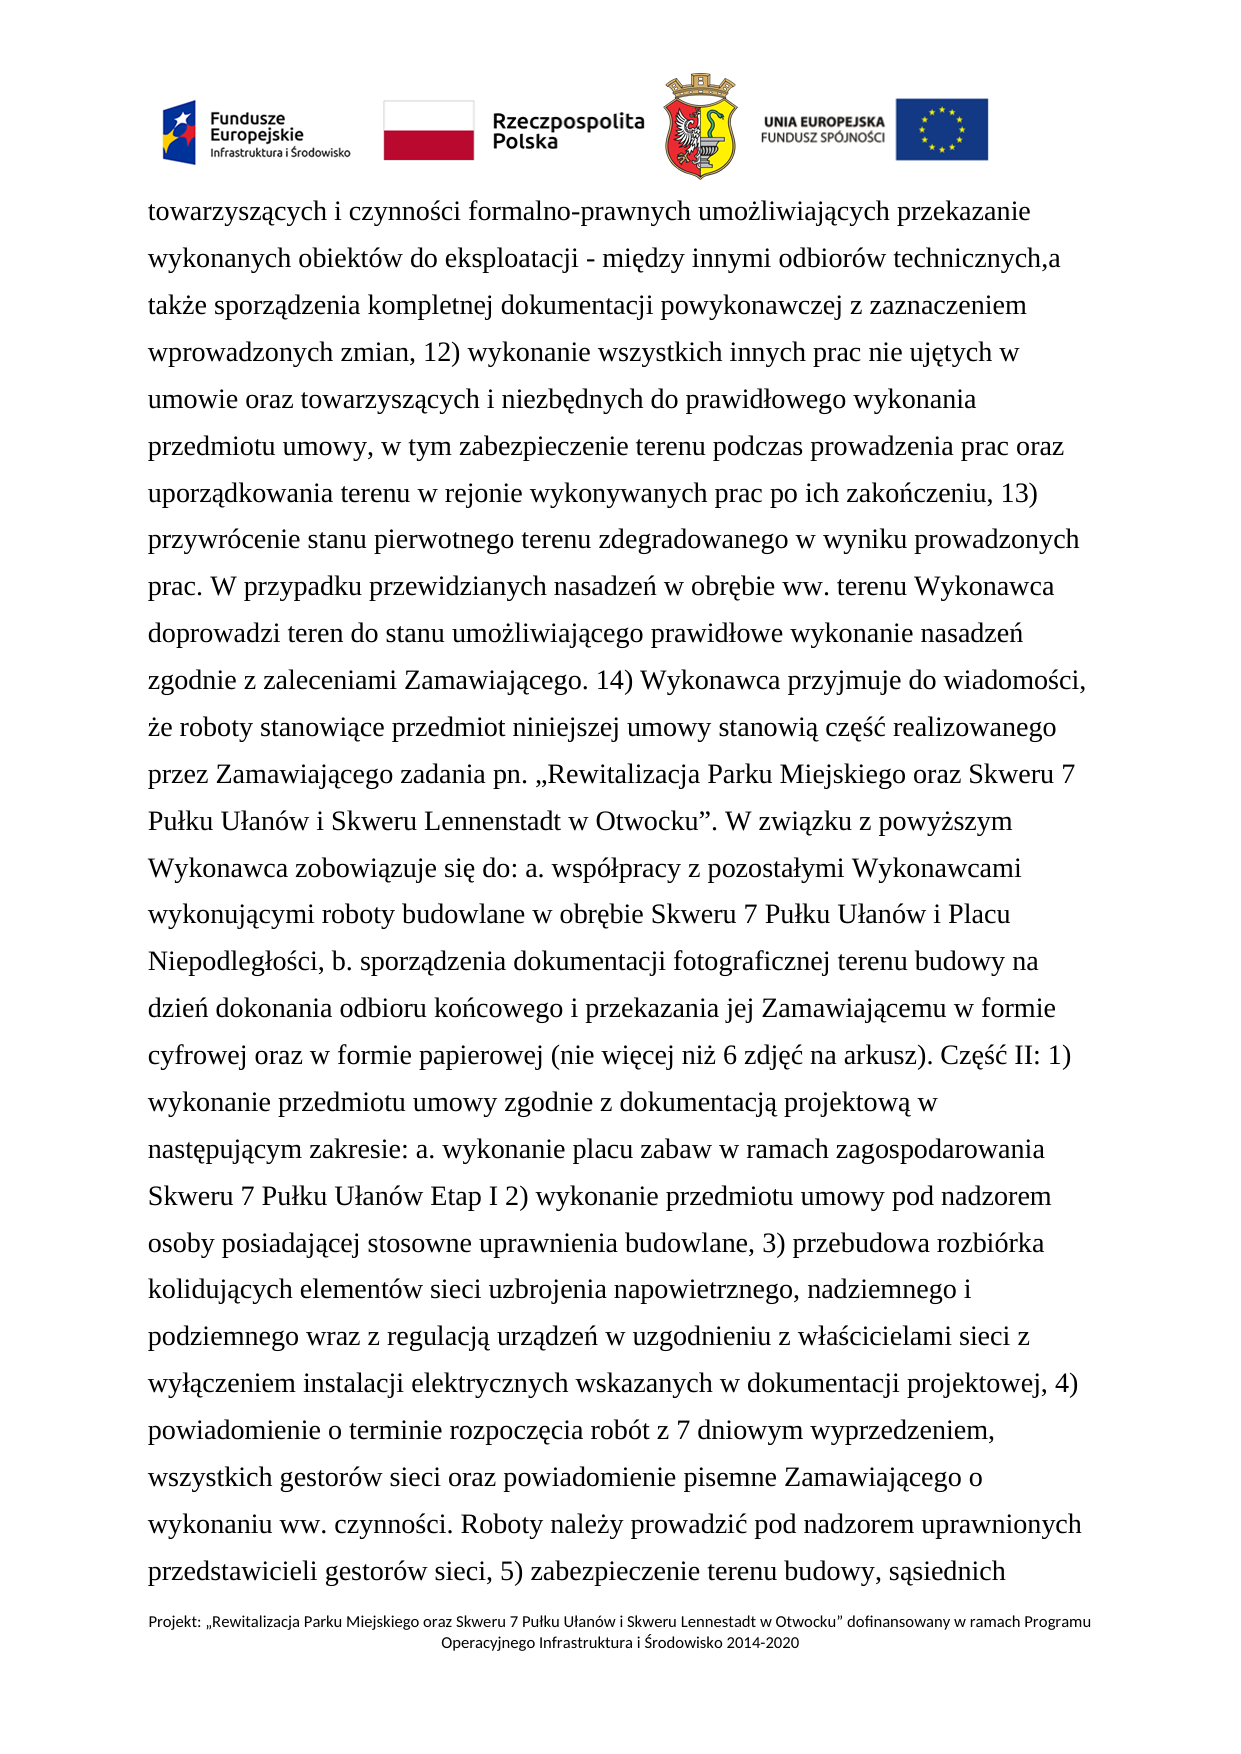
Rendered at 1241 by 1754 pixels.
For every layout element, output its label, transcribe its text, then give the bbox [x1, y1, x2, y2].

picture [147, 73, 1010, 180]
